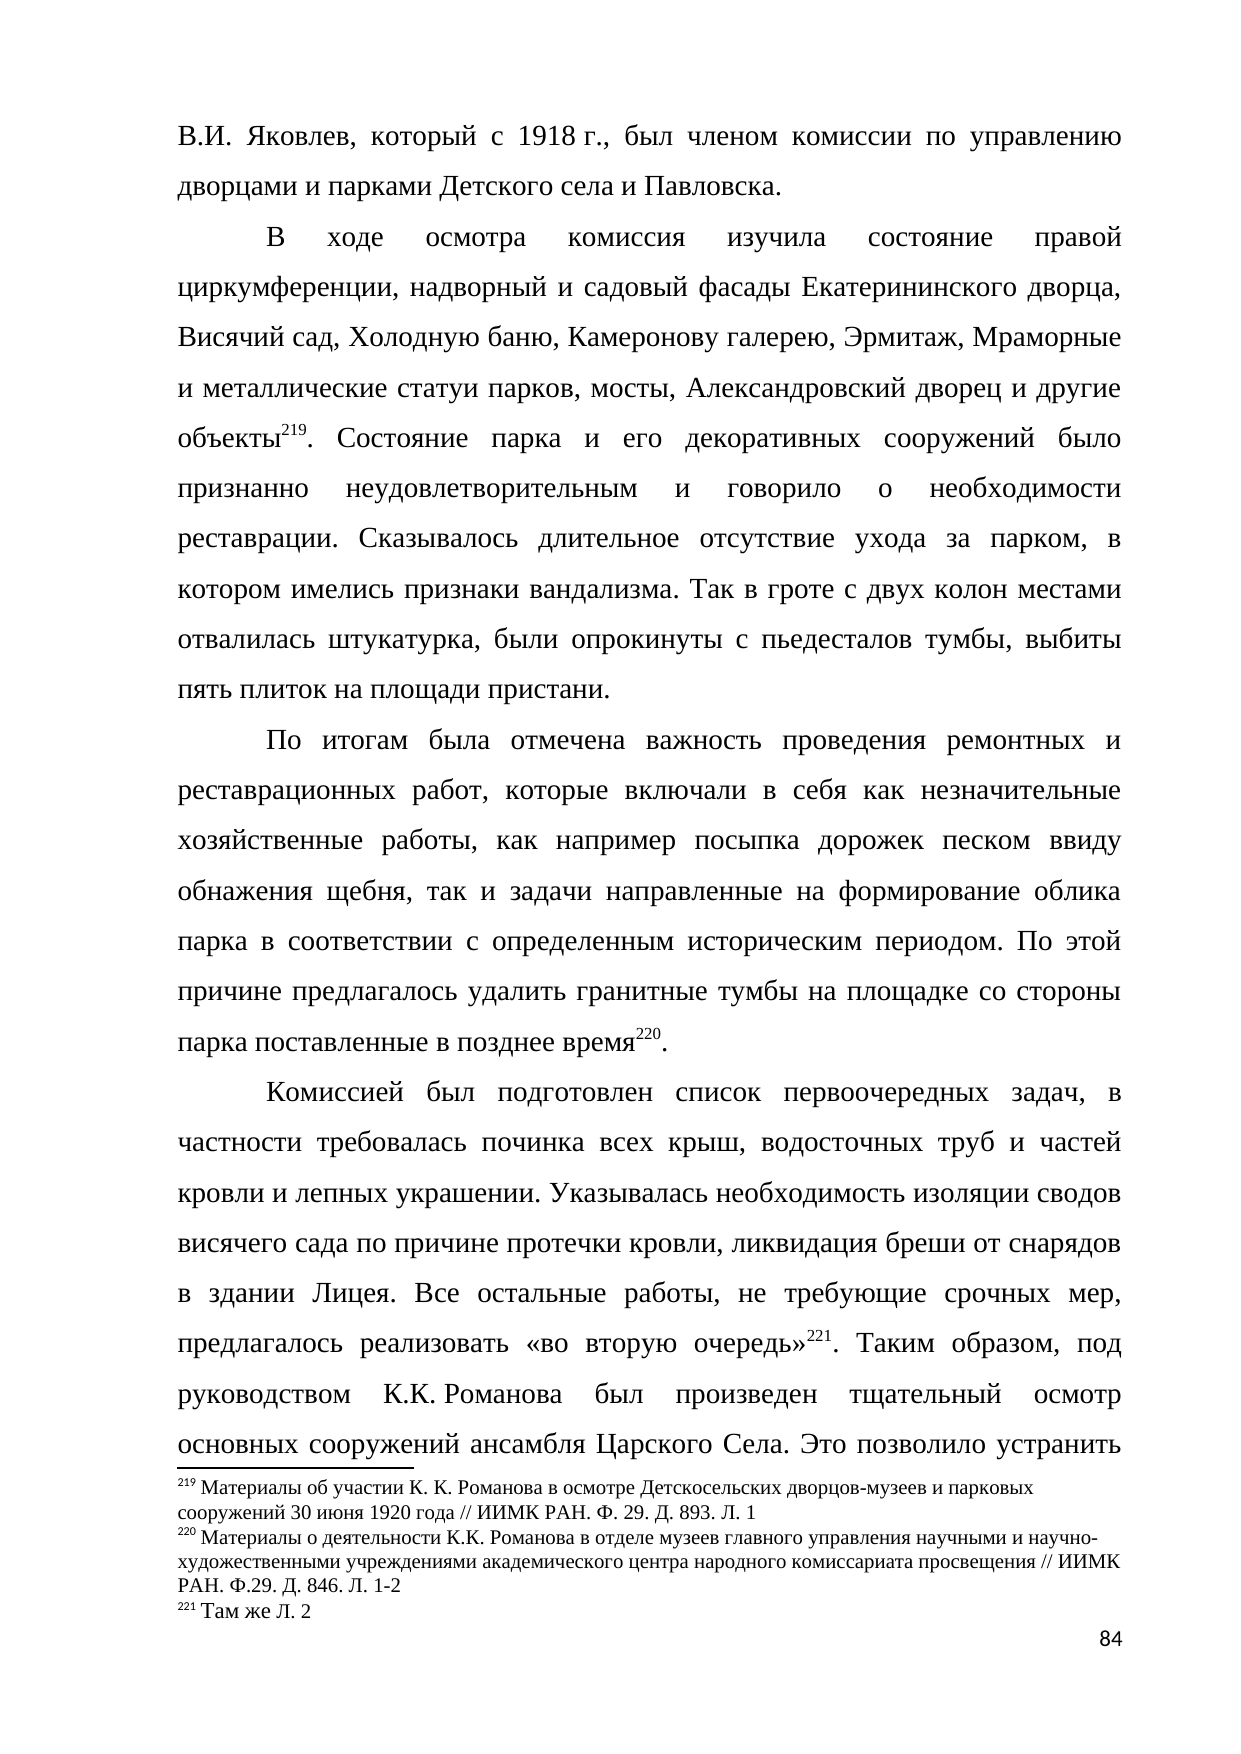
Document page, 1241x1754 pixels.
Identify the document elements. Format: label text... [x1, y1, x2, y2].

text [177, 1074, 1122, 1460]
text По итогам была отмечена важность проведения ремонтных и реставрационных работ, которые включали в себя как незначительные хозяйственные работы, как например посыпка дорожек песком ввиду обнажения щебня, так и задачи направленные на формирование облика парка в соответствии с определенным историческим периодом. По этой причине предлагалось удалить гранитные тумбы на площадке со стороны парка поставленные в позднее время. [177, 722, 1122, 1057]
text В ходе осмотра комиссия изучила состояние правой циркумференции, надворный и садовый фасады Екатерининского дворца, Висячий сад, Холодную баню, Камеронову галерею, Эрмитаж, Мраморные и металлические статуи парков, мосты, Александровский дворец и другие объекты. Состояние парка и его декоративных сооружений было признанно неудовлетворительным и говорило о необходимости реставрации. Сказывалось длительное отсутствие ухода за парком, в котором имелись признаки вандализма. Так в гроте с двух колон местами отвалилась штукатурка, были опрокинуты с пьедесталов тумбы, выбиты пять плиток на площади пристани. [177, 219, 1122, 705]
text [177, 118, 1122, 202]
